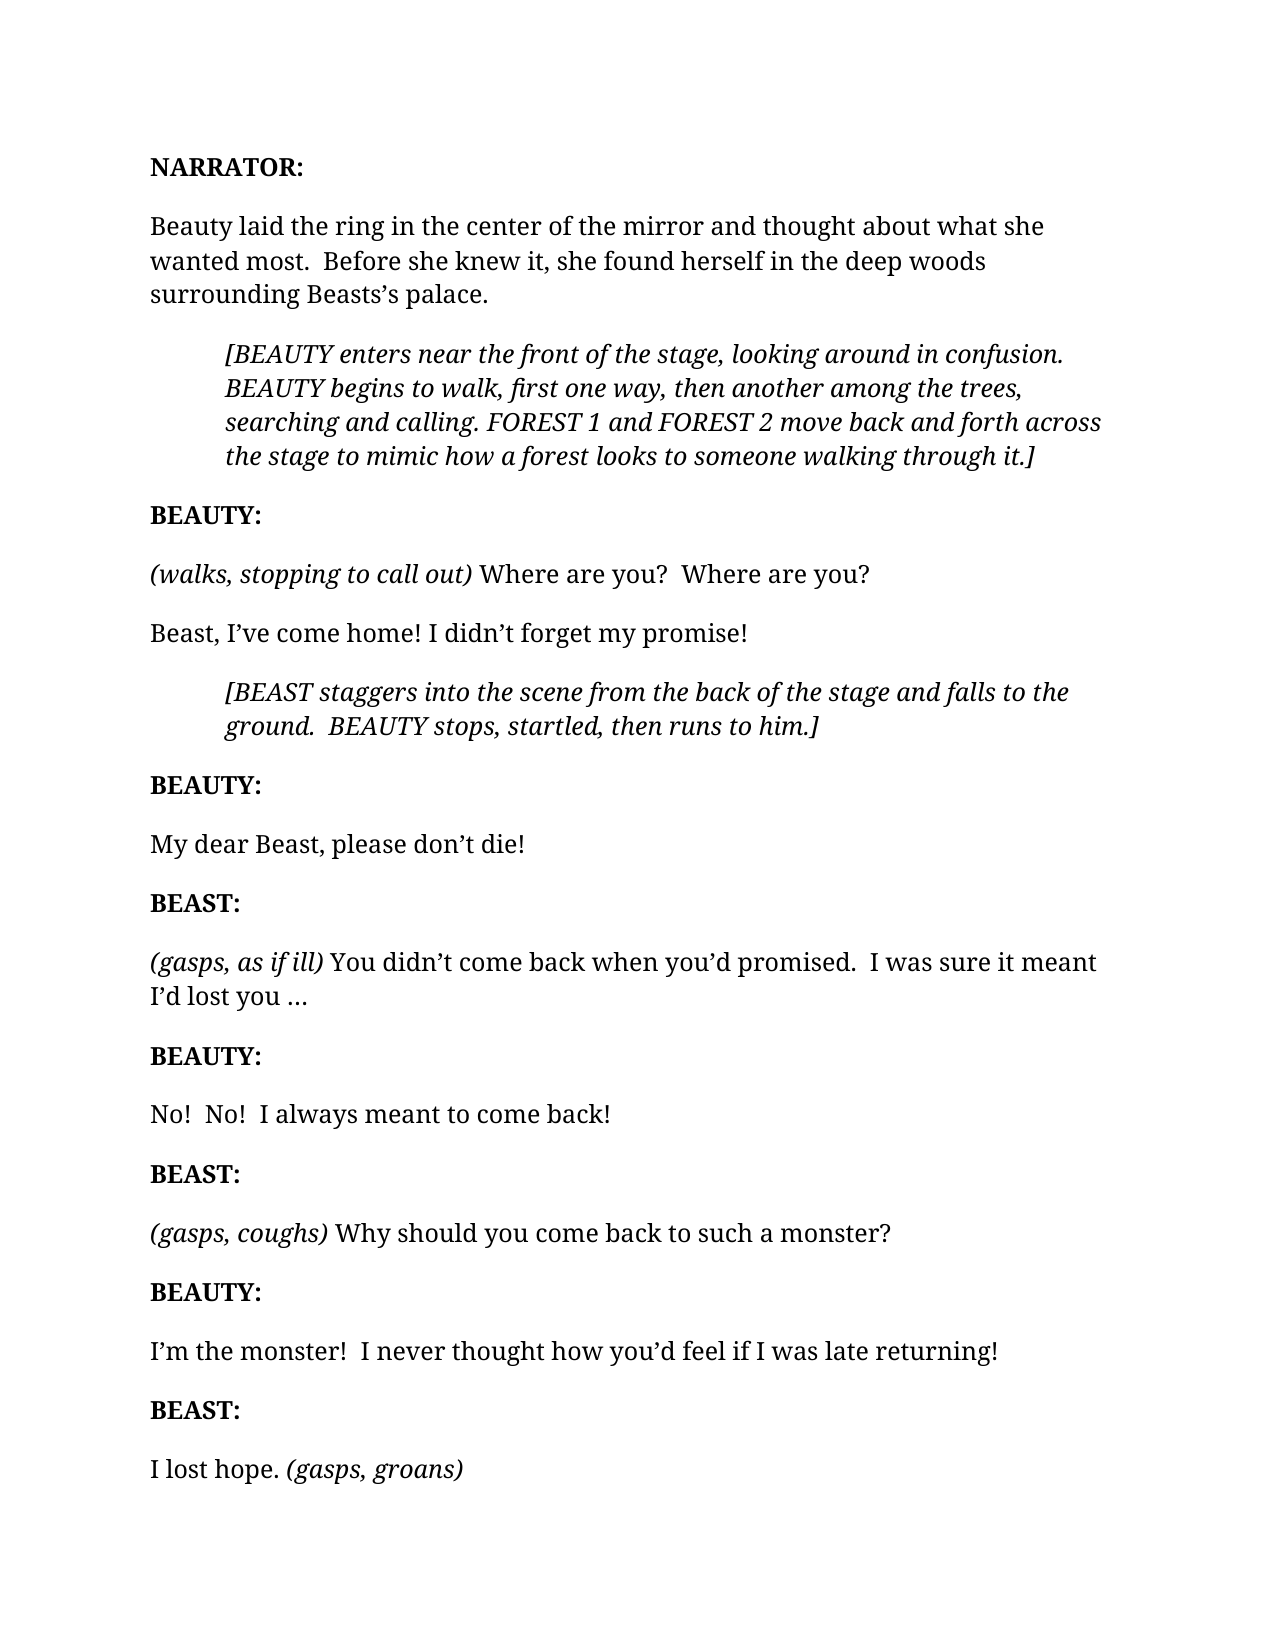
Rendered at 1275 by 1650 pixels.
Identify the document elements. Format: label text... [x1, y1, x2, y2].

text Beast, I’ve come home! I didn’t forget my promise! [150, 616, 1125, 650]
text I’m the monster! I never thought how you’d feel if I was late returning! [150, 1333, 1125, 1367]
text (gasps, as if ill) You didn’t come back when you’d promised. I was sure it meant I’d lost you … [150, 945, 1125, 1013]
text BEAUTY: [150, 768, 1125, 802]
text [BEAUTY enters near the front of the stage, looking around in confusion. BEAUTY begins to walk, first one way, then another among the trees, searching and calling. FOREST 1 and FOREST 2 move back and forth across the stage to mimic how a forest looks to someone walking through it.] [225, 336, 1125, 472]
text NARRATOR: [150, 150, 1125, 184]
text BEAUTY: [150, 1038, 1125, 1072]
text (walks, stopping to call out) Where are you? Where are you? [150, 557, 1125, 591]
text Beauty laid the ring in the center of the mirror and thought about what she wanted most. Before she knew it, she found herself in the deep woods surrounding Beasts’s palace. [150, 209, 1125, 311]
text No! No! I always meant to come back! [150, 1097, 1125, 1131]
text BEAST: [150, 1392, 1125, 1427]
text (gasps, coughs) Why should you come back to such a monster? [150, 1215, 1125, 1249]
text [BEAST staggers into the scene from the back of the stage and falls to the ground. BEAUTY stops, startled, then runs to him.] [225, 675, 1125, 743]
text BEAUTY: [150, 1274, 1125, 1308]
text BEAST: [150, 1156, 1125, 1190]
text My dear Beast, please don’t die! [150, 827, 1125, 861]
text BEAUTY: [150, 497, 1125, 532]
text BEAST: [150, 886, 1125, 920]
text I lost hope. (gasps, groans) [150, 1452, 1125, 1486]
